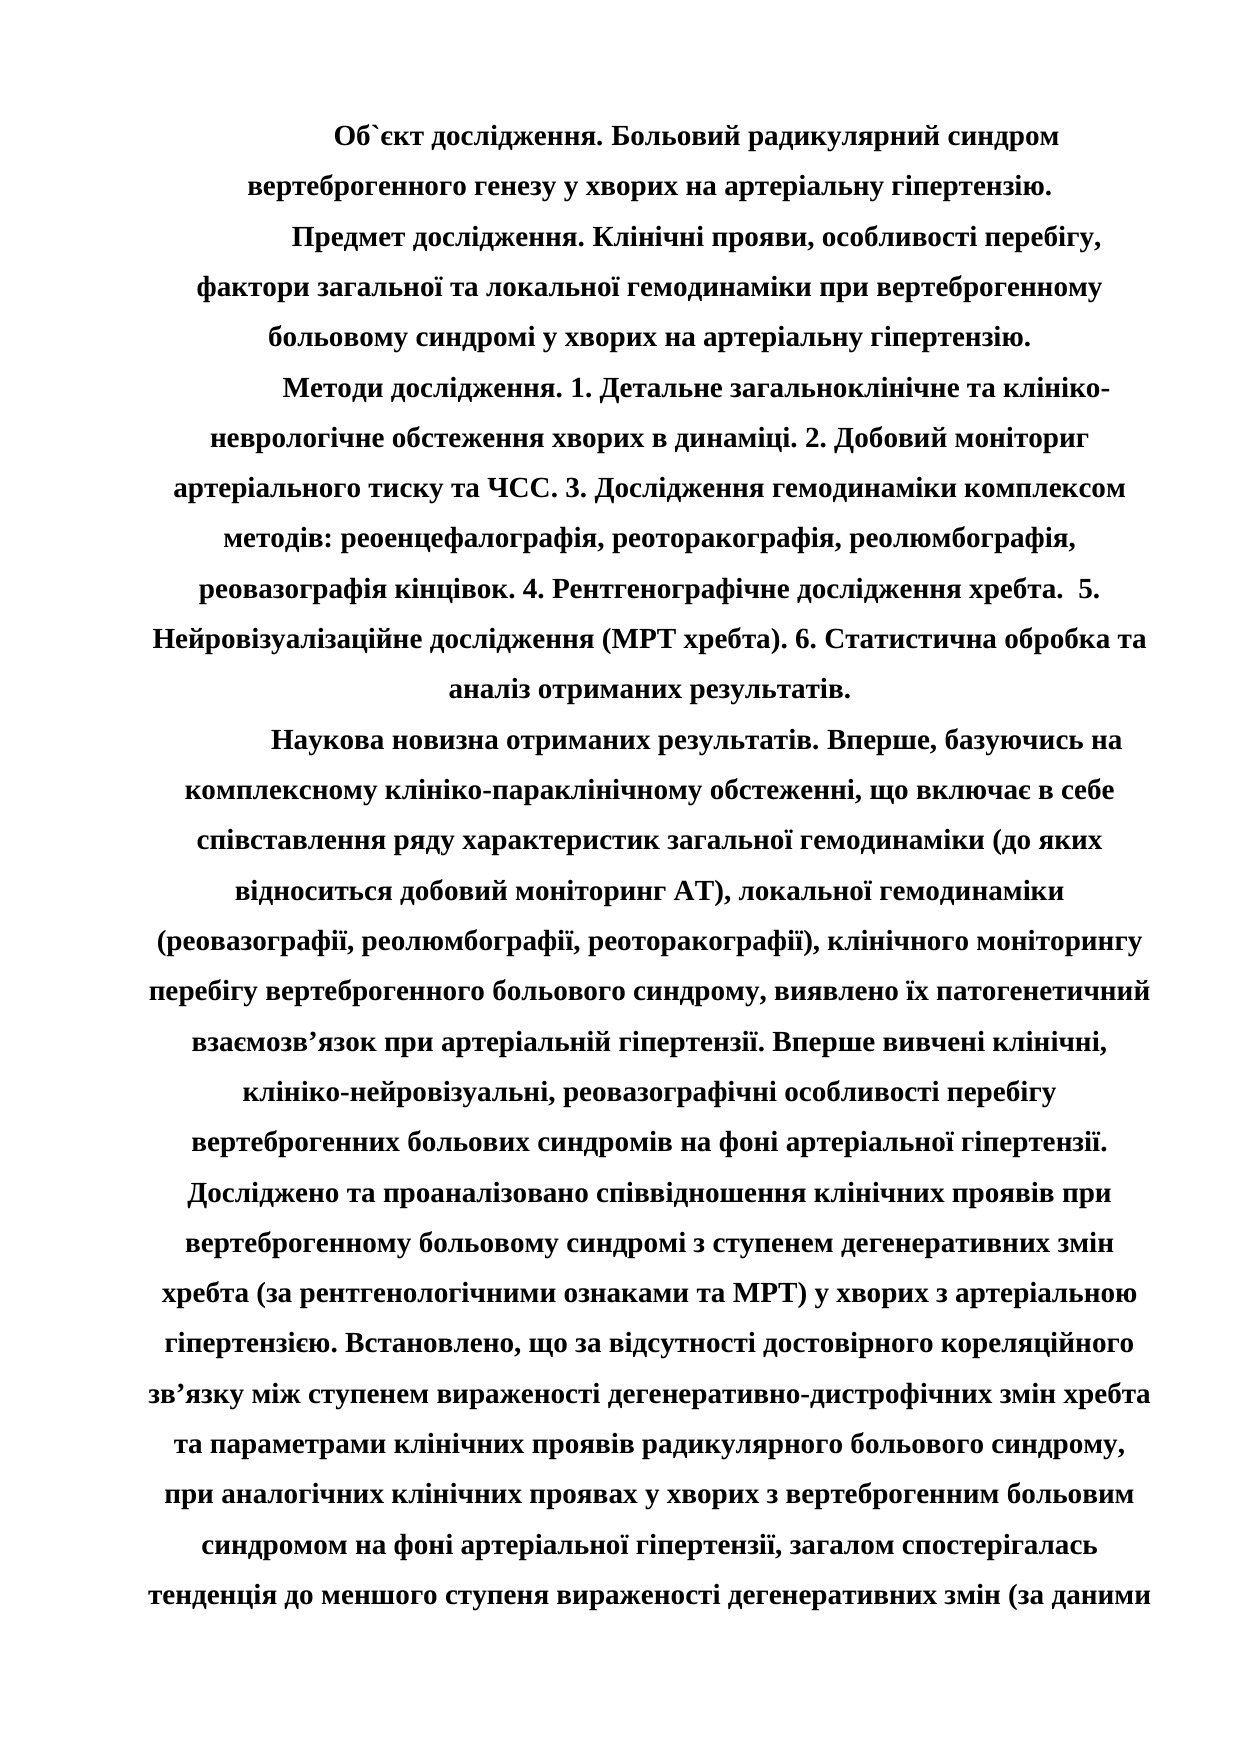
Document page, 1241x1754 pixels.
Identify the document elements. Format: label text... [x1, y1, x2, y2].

text Методи дослідження. 1. Детальне загальноклінічне та клініко-неврологічне обстеження хворих в динаміці. 2. Добовий моніториг артеріального тиску та ЧСС. 3. Дослідження гемодинаміки комплексом методів: реоенцефалографія, реоторакографія, реолюмбографія, реовазографія кінцівок. 4. Рентгенографічне дослідження хребта. 5. Нейровізуалізаційне дослідження (МРТ хребта). 6. Статистична обробка та аналіз отриманих результатів. [148, 370, 1152, 705]
text Предмет дослідження. Клінічні прояви, особливості перебігу, фактори загальної та локальної гемодинаміки при вертеброгенному больовому синдромі у хворих на артеріальну гіпертензію. [148, 219, 1152, 353]
text Об`єкт дослідження. Больовий радикулярний синдром вертеброгенного генезу у хворих на артеріальну гіпертензію. [148, 118, 1152, 202]
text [148, 722, 1152, 1611]
